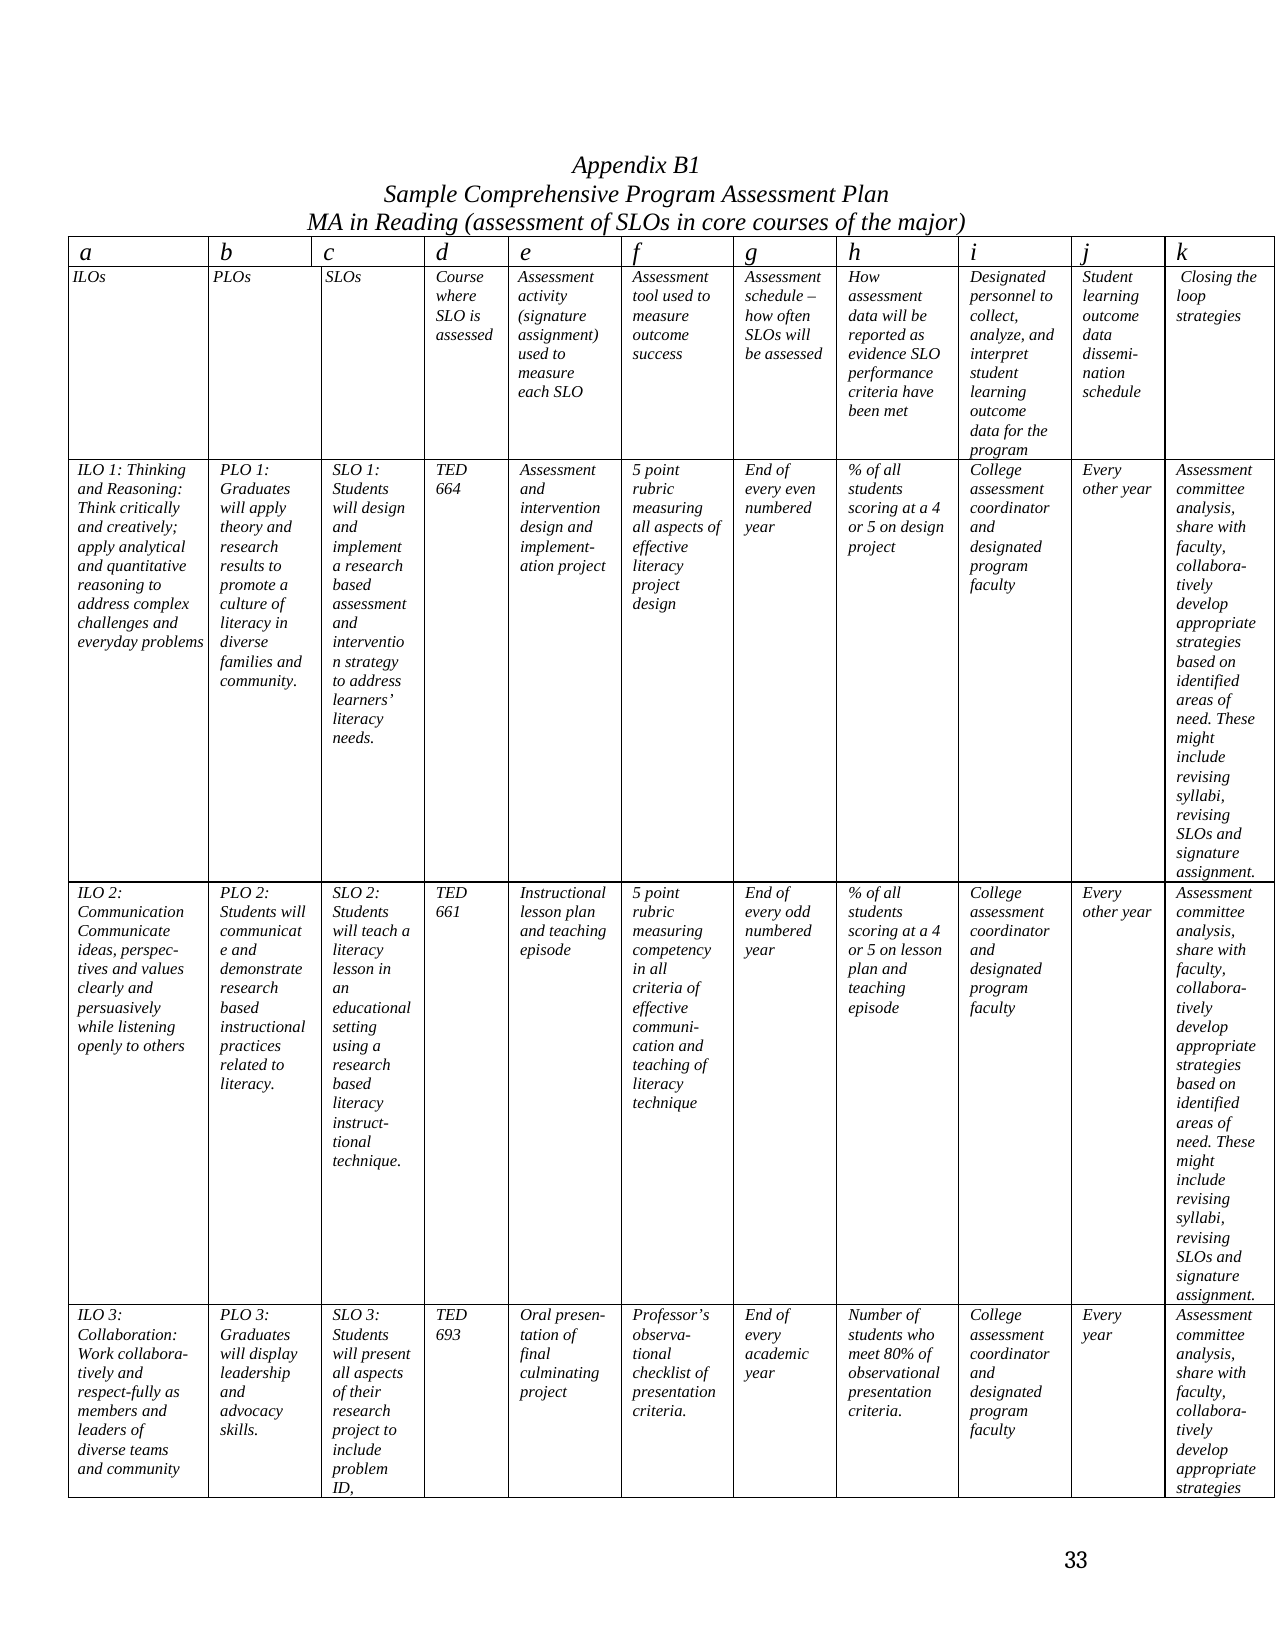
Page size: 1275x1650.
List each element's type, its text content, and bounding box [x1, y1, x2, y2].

table_cell TED 664 [425, 460, 508, 881]
table_cell TED 693 [425, 1305, 508, 1497]
table_cell % of all students scoring at a 4 or 5 on design project [837, 460, 958, 881]
table_cell How assessment data will be reported as evidence SLO performance criteria have been met [837, 267, 958, 459]
table_header h [837, 237, 958, 266]
table_cell College assessment coordinator and designated program faculty [959, 460, 1071, 881]
table_cell PLOs [209, 267, 321, 459]
table_cell Assessment activity (signature assignment) used to measure each SLO [509, 267, 621, 459]
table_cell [837, 1305, 958, 1497]
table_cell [209, 1305, 321, 1497]
text Appendix B1 [187, 150, 1087, 179]
table_cell College assessment coordinator and designated program faculty [959, 883, 1071, 1304]
table_cell Course where SLO is assessed [425, 267, 508, 459]
table_cell End of every odd numbered year [734, 883, 836, 1304]
table_cell Student learning outcome data dissemi- nation schedule [1072, 267, 1164, 459]
table_cell ILOs [69, 267, 208, 459]
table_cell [734, 1305, 836, 1497]
table_header b [209, 237, 311, 266]
table_cell PLO 1: Graduates will apply theory and research results to promote a culture of literacy in diverse families and community. [209, 460, 321, 881]
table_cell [1166, 1305, 1274, 1497]
table_cell ILO 1: Thinking and Reasoning: Think critically and creatively; apply analytical and quantitative reasoning to address complex challenges and everyday problems [69, 460, 208, 881]
table_cell Assessment schedule – how often SLOs will be assessed [734, 267, 836, 459]
table_header e [509, 237, 621, 266]
table_cell Every other year [1072, 883, 1164, 1304]
table_cell End of every even numbered year [734, 460, 836, 881]
table_header d [425, 237, 508, 266]
table_cell TED 661 [425, 883, 508, 1304]
table_cell % of all students scoring at a 4 or 5 on lesson plan and teaching episode [837, 883, 958, 1304]
table_cell Assessment and intervention design and implement-ation project [509, 460, 621, 881]
table_cell SLO 1: Students will design and implement a research based assessment and intervention strategy to address learners’ literacy needs. [322, 460, 424, 881]
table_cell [959, 1305, 1071, 1497]
table_header f [622, 237, 733, 266]
table_cell SLOs [322, 267, 424, 459]
table_header a [69, 237, 208, 266]
table_header j [1072, 237, 1164, 266]
table_header k [1166, 237, 1274, 266]
table_cell PLO 2: Students will communicate and demonstrate research based instructional practices related to literacy. [209, 883, 321, 1304]
table_cell Closing the loop strategies [1166, 267, 1274, 459]
table_cell Designated personnel to collect, analyze, and interpret student learning outcome data for the program [959, 267, 1071, 459]
table_cell Instructional lesson plan and teaching episode [509, 883, 621, 1304]
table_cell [622, 1305, 733, 1497]
table_header i [959, 237, 1071, 266]
table_cell 5 point rubric measuring competency in all criteria of effective communi-cation and teaching of literacy technique [622, 883, 733, 1304]
table_cell 5 point rubric measuring all aspects of effective literacy project design [622, 460, 733, 881]
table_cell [509, 1305, 621, 1497]
table_cell SLO 2: Students will teach a literacy lesson in an educational setting using a research based literacy instruct-tional technique. [322, 883, 424, 1304]
text MA in Reading (assessment of SLOs in core courses of the major) [187, 207, 1087, 236]
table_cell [69, 1305, 208, 1497]
text Sample Comprehensive Program Assessment Plan [187, 179, 1087, 207]
table_cell ILO 2: Communication Communicate ideas, perspec-tives and values clearly and persuasively while listening openly to others [69, 883, 208, 1304]
table_cell Assessment tool used to measure outcome success [622, 267, 733, 459]
table_header c [312, 237, 424, 266]
table_header g [734, 237, 836, 266]
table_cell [322, 1305, 424, 1497]
table_cell Every other year [1072, 460, 1164, 881]
table_cell Every year [1072, 1305, 1164, 1497]
